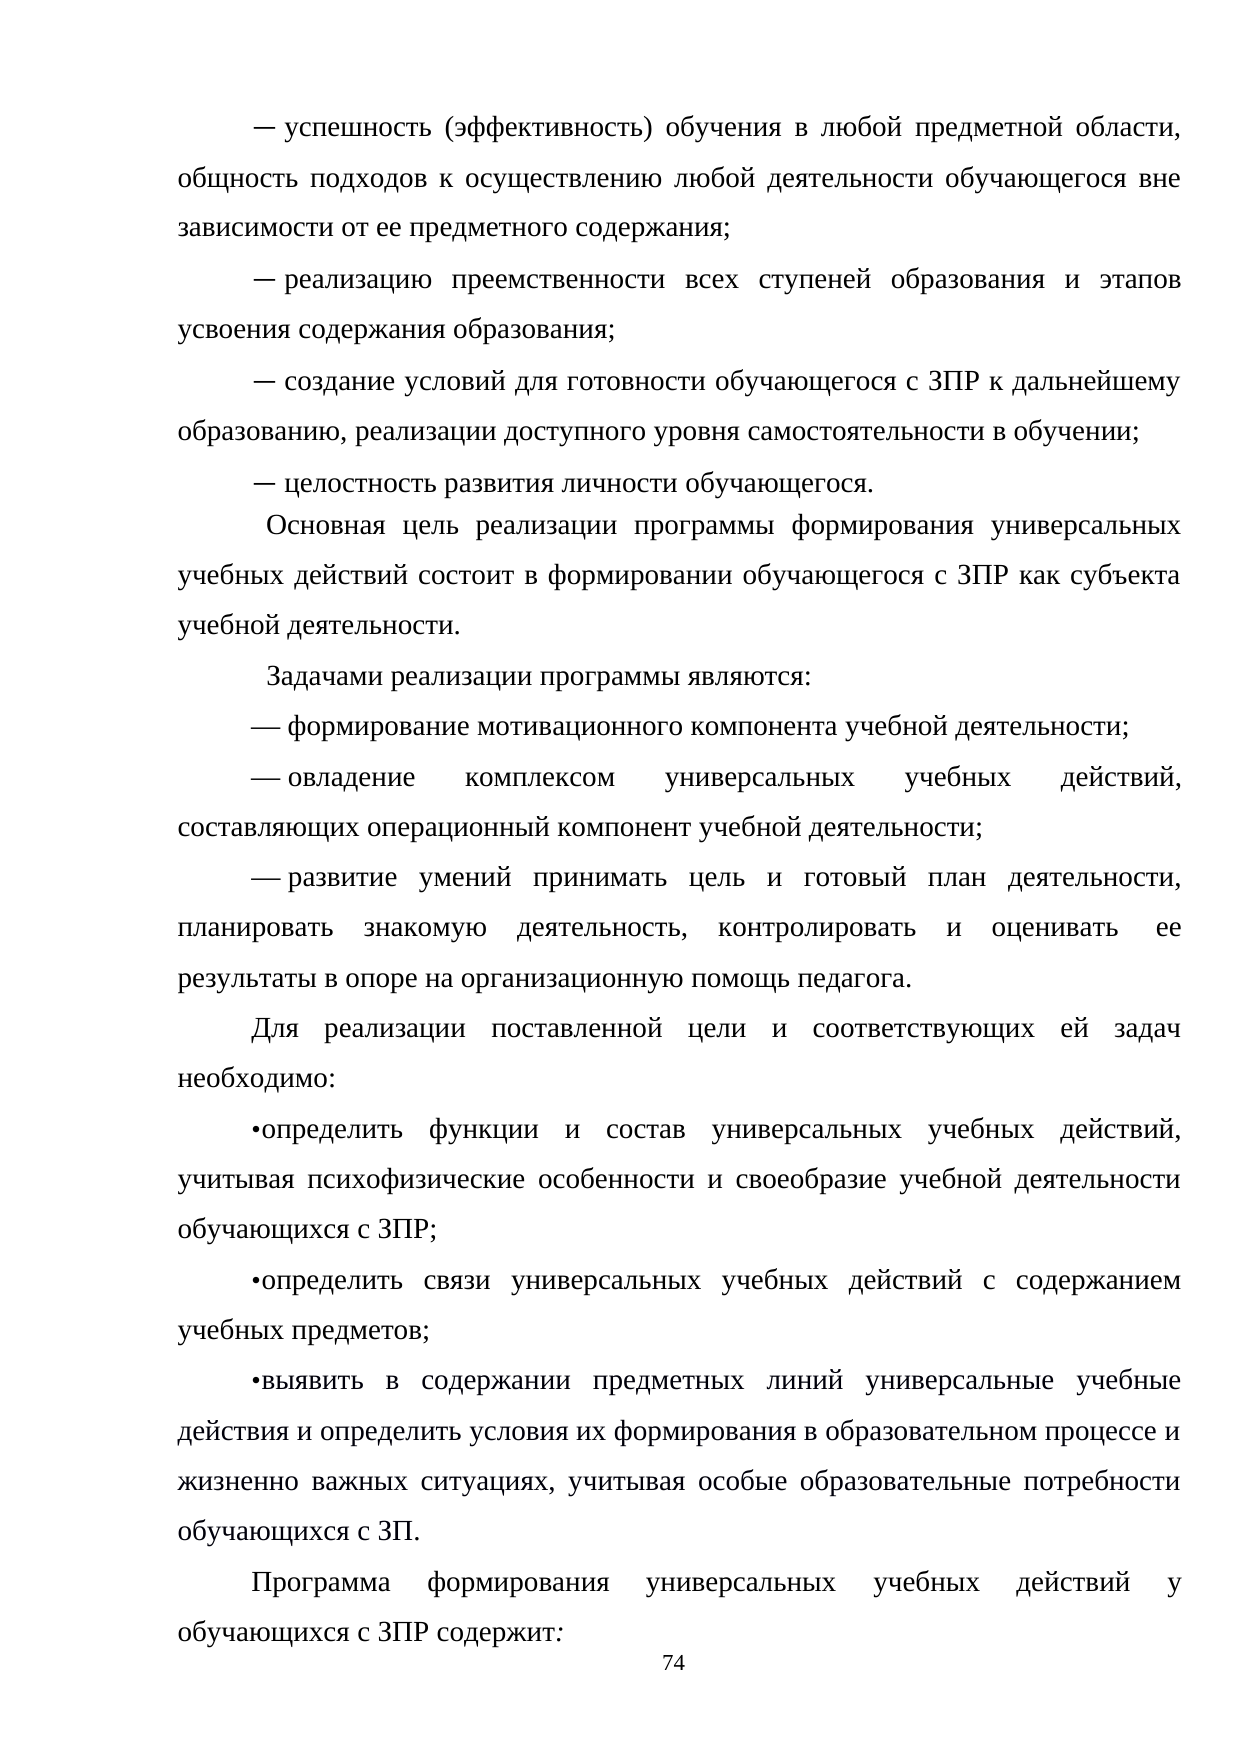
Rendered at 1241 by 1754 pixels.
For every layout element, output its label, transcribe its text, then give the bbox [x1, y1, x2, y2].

text Для реализации поставленной цели и соответствующих ей задач необходимо: [177, 1010, 1181, 1094]
text Задачами реализации программы являются: [266, 658, 1209, 691]
list определить связи универсальных учебных действий с содержанием учебных предметов; [177, 1262, 1182, 1346]
list развитие умений принимать цель и готовый план деятельности, планировать знакомую деятельность, контролировать и оценивать ее результаты в опоре на организационную помощь педагога. [177, 859, 1181, 993]
list определить функции и состав универсальных учебных действий, учитывая психофизические особенности и своеобразие учебной деятельности обучающихся с ЗПР; [177, 1111, 1182, 1245]
list формирование мотивационного компонента учебной деятельности; [251, 708, 1209, 742]
list выявить в содержании предметных линий универсальные учебные действия и определить условия их формирования в образовательном процессе и жизненно важных ситуациях, учитывая особые образовательные потребности обучающихся с ЗП. [177, 1362, 1182, 1547]
list овладение комплексом универсальных учебных действий, составляющих операционный компонент учебной деятельности; [177, 759, 1182, 842]
text Программа формирования универсальных учебных действий у обучающихся с ЗПР содержит: [177, 1564, 1182, 1648]
text Основная цель реализации программы формирования универсальных учебных действий состоит в формировании обучающегося с ЗПР как субъекта учебной деятельности. [177, 507, 1181, 641]
list реализацию преемственности всех ступеней образования и этапов усвоения содержания образования; [177, 260, 1182, 345]
list целостность развития личности обучающегося. [251, 464, 1209, 500]
list создание условий для готовности обучающегося с ЗПР к дальнейшему образованию, реализации доступного уровня самостоятельности в обучении; [177, 362, 1182, 447]
list успешность (эффективность) обучения в любой предметной области, общность подходов к осуществлению любой деятельности обучающегося вне зависимости от ее предметного содержания; [177, 108, 1182, 243]
